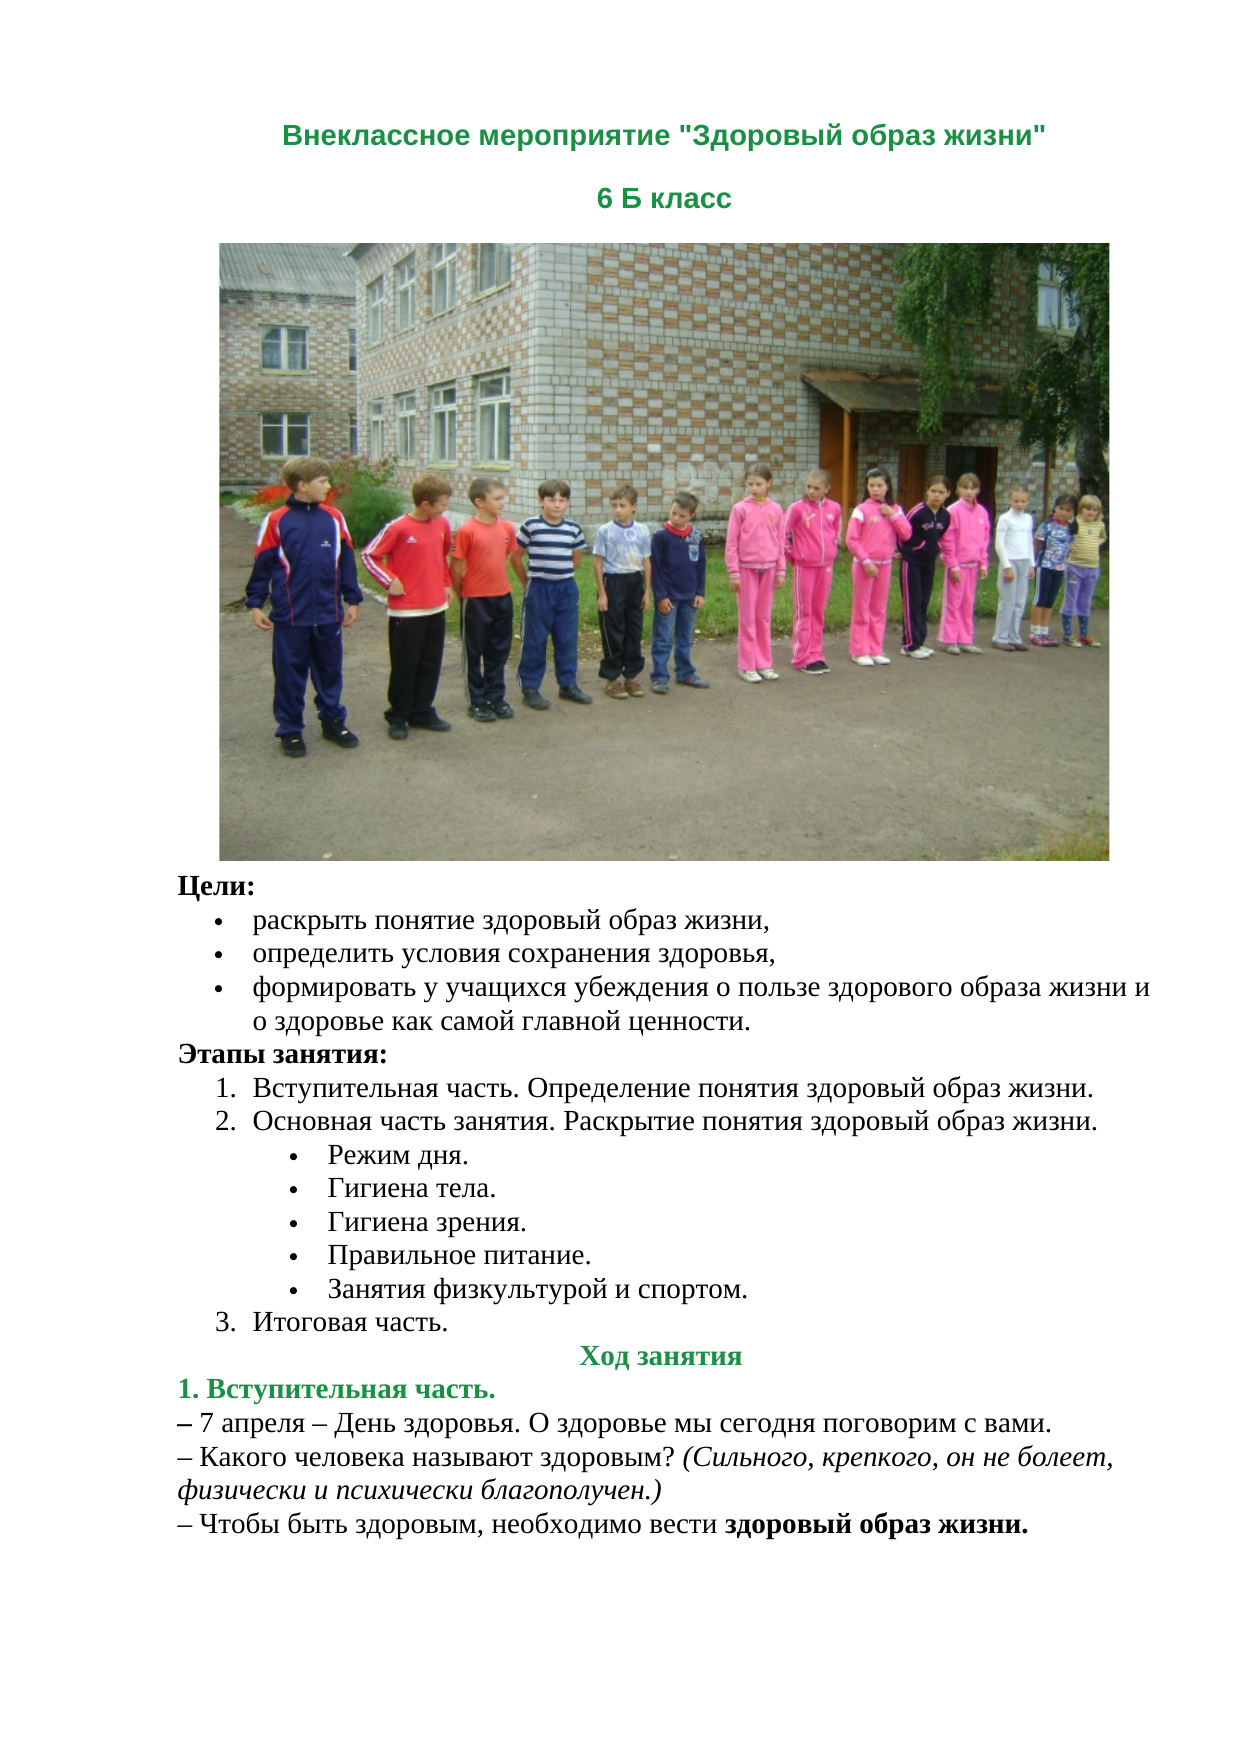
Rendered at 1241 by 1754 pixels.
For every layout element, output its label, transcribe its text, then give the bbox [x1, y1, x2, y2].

list формировать у учащихся убеждения о пользе здорового образа жизни и о здоровье как самой главной ценности. [215, 969, 1152, 1036]
list Вступительная часть. Определение понятия здоровый образ жизни. [215, 1070, 1152, 1103]
text – Какого человека называют здоровым? (Сильного, крепкого, он не болеет, физически и психически благополучен.) [177, 1439, 1152, 1506]
list определить условия сохранения здоровья, [215, 936, 1152, 969]
list раскрыть понятие здоровый образ жизни, [215, 902, 1152, 936]
text – Чтобы быть здоровым, необходимо вести здоровый образ жизни. [177, 1506, 1152, 1539]
list Гигиена тела. [290, 1170, 1152, 1204]
list Основная часть занятия. Раскрытие понятия здоровый образ жизни. [215, 1103, 1152, 1137]
list Режим дня. [290, 1137, 1152, 1170]
list Гигиена зрения. [290, 1204, 1152, 1237]
text Цели: [177, 868, 1152, 902]
list Правильное питание. [290, 1237, 1152, 1271]
text Внеклассное мероприятие "Здоровый образ жизни" [177, 118, 1152, 152]
text 1. Вступительная часть. [177, 1372, 1152, 1405]
text Ход занятия [177, 1338, 1152, 1372]
list Итоговая часть. [215, 1304, 1152, 1338]
list Занятия физкультурой и спортом. [290, 1271, 1152, 1304]
text Этапы занятия: [177, 1036, 1152, 1070]
picture [219, 243, 1110, 861]
text – 7 апреля – День здоровья. О здоровье мы сегодня поговорим с вами. [177, 1405, 1152, 1439]
text 6 Б класс [177, 181, 1152, 214]
